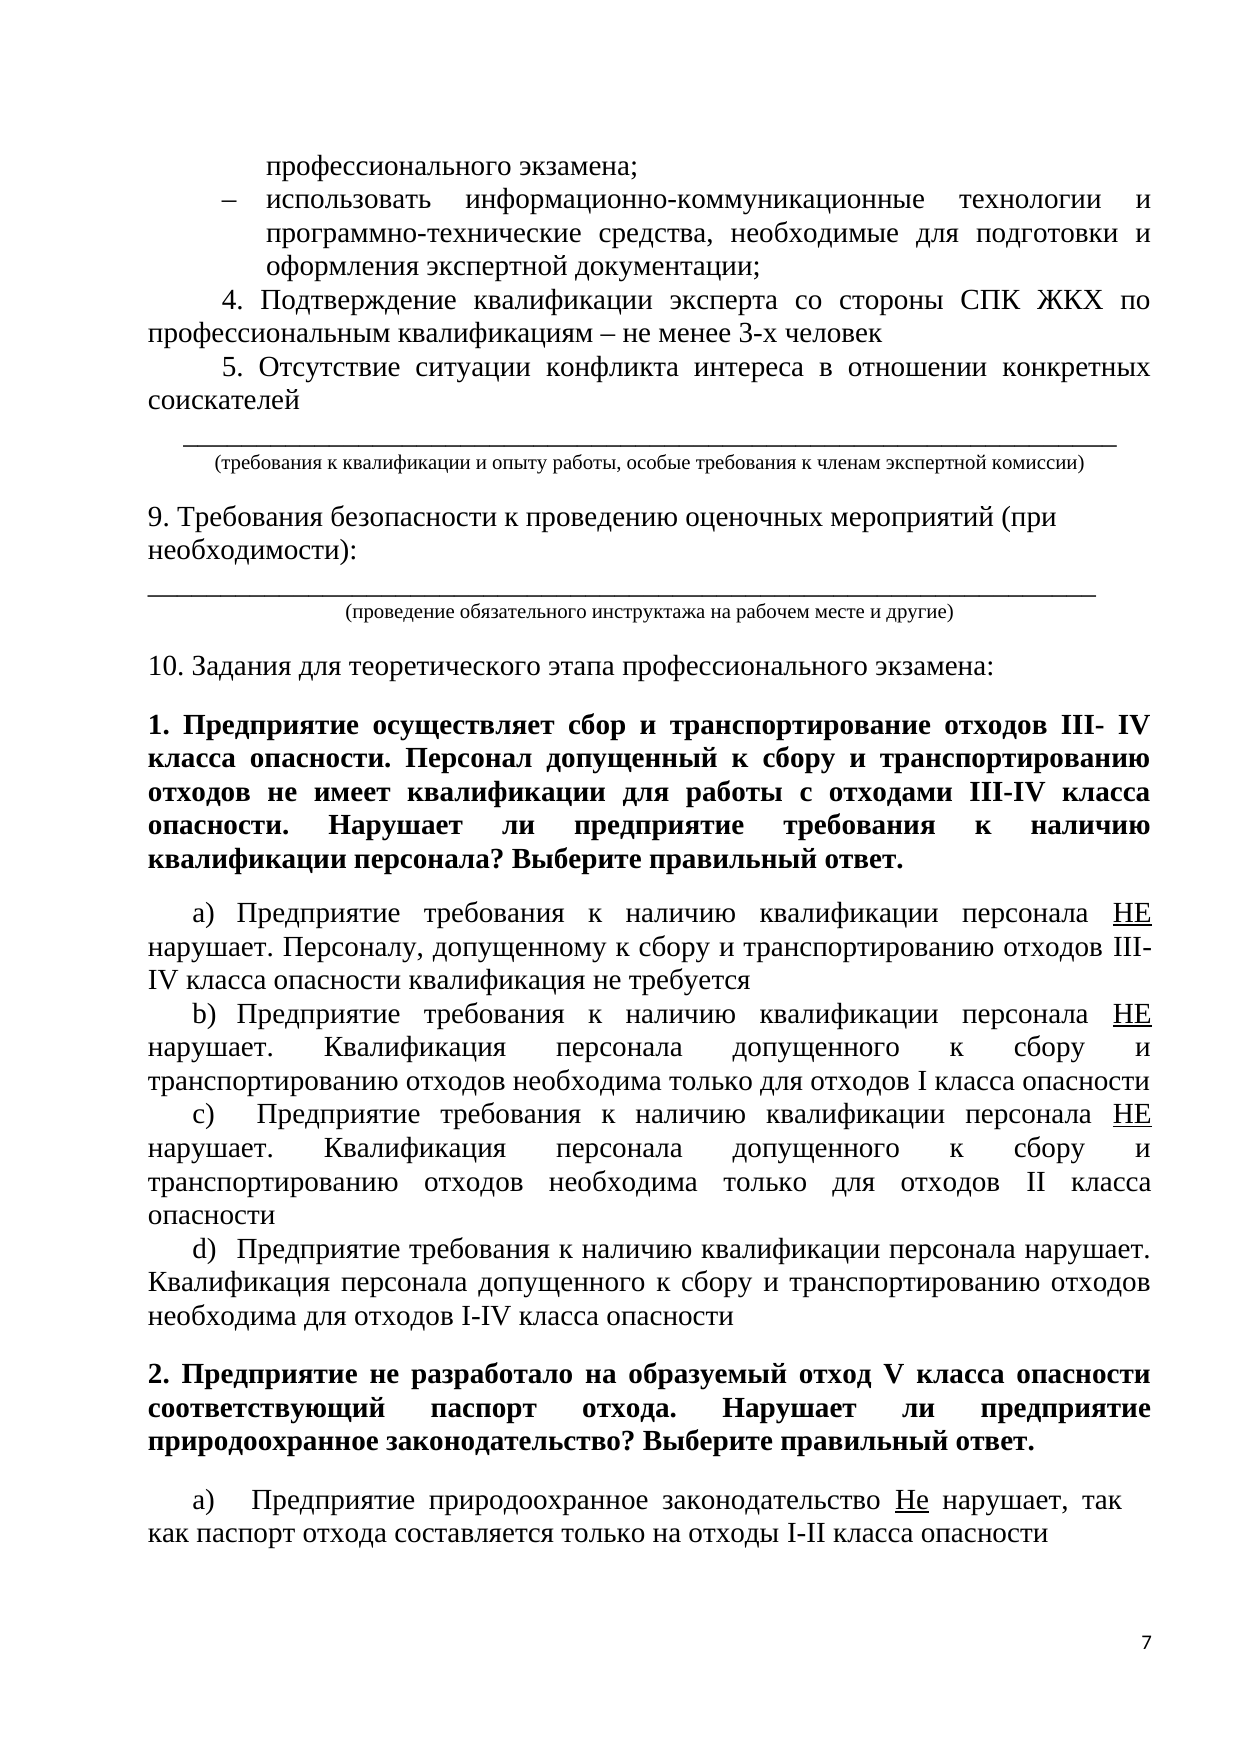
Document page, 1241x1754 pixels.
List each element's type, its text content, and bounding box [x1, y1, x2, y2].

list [222, 148, 1152, 181]
text 4. Подтверждение квалификации эксперта со стороны СПК ЖКХ по профессиональным квалификациям ‒ не менее 3-х человек [148, 282, 1152, 349]
text (проведение обязательного инструктажа на рабочем месте и другие) [148, 599, 1152, 623]
subtitle 10. Задания для теоретического этапа профессионального экзамена: [148, 648, 1152, 682]
text 1. Предприятие осуществляет сбор и транспортирование отходов III- IV класса опасности. Персонал допущенный к сбору и транспортированию отходов не имеет квалификации для работы с отходами III-IV класса опасности. Нарушает ли предприятие требования к наличию квалификации персонала? Выберите правильный ответ. [148, 707, 1152, 874]
subtitle 9. Требования безопасности к проведению оценочных мероприятий (при необходимости): [148, 499, 1152, 566]
text 2. Предприятие не разработало на образуемый отход V класса опасности соответствующий паспорт отхода. Нарушает ли предприятие природоохранное законодательство? Выберите правильный ответ. [148, 1356, 1152, 1457]
list Предприятие природоохранное законодательство Не нарушает, так как паспорт отхода составляется только на отходы I-II класса опасности [148, 1482, 1122, 1549]
list Предприятие требования к наличию квалификации персонала НЕ нарушает. Квалификация персонала допущенного к сбору и транспортированию отходов необходима только для отходов II класса опасности [148, 1097, 1152, 1231]
text 5. Отсутствие ситуации конфликта интереса в отношении конкретных соискателей [148, 349, 1152, 416]
list использовать информационно-коммуникационные технологии и программно-технические средства, необходимые для подготовки и оформления экспертной документации; [222, 181, 1152, 282]
text ________________________________________________________________ [148, 416, 1152, 449]
list Предприятие требования к наличию квалификации персонала нарушает. Квалификация персонала допущенного к сбору и транспортированию отходов необходима для отходов I-IV класса опасности [148, 1231, 1152, 1331]
list Предприятие требования к наличию квалификации персонала НЕ нарушает. Персоналу, допущенному к сбору и транспортированию отходов III- IV класса опасности квалификация не требуется [148, 895, 1152, 996]
list Предприятие требования к наличию квалификации персонала НЕ нарушает. Квалификация персонала допущенного к сбору и транспортированию отходов необходима только для отходов I класса опасности [148, 996, 1152, 1097]
text _________________________________________________________________ [148, 566, 1152, 599]
text (требования к квалификации и опыту работы, особые требования к членам экспертной комиссии) [148, 449, 1152, 474]
